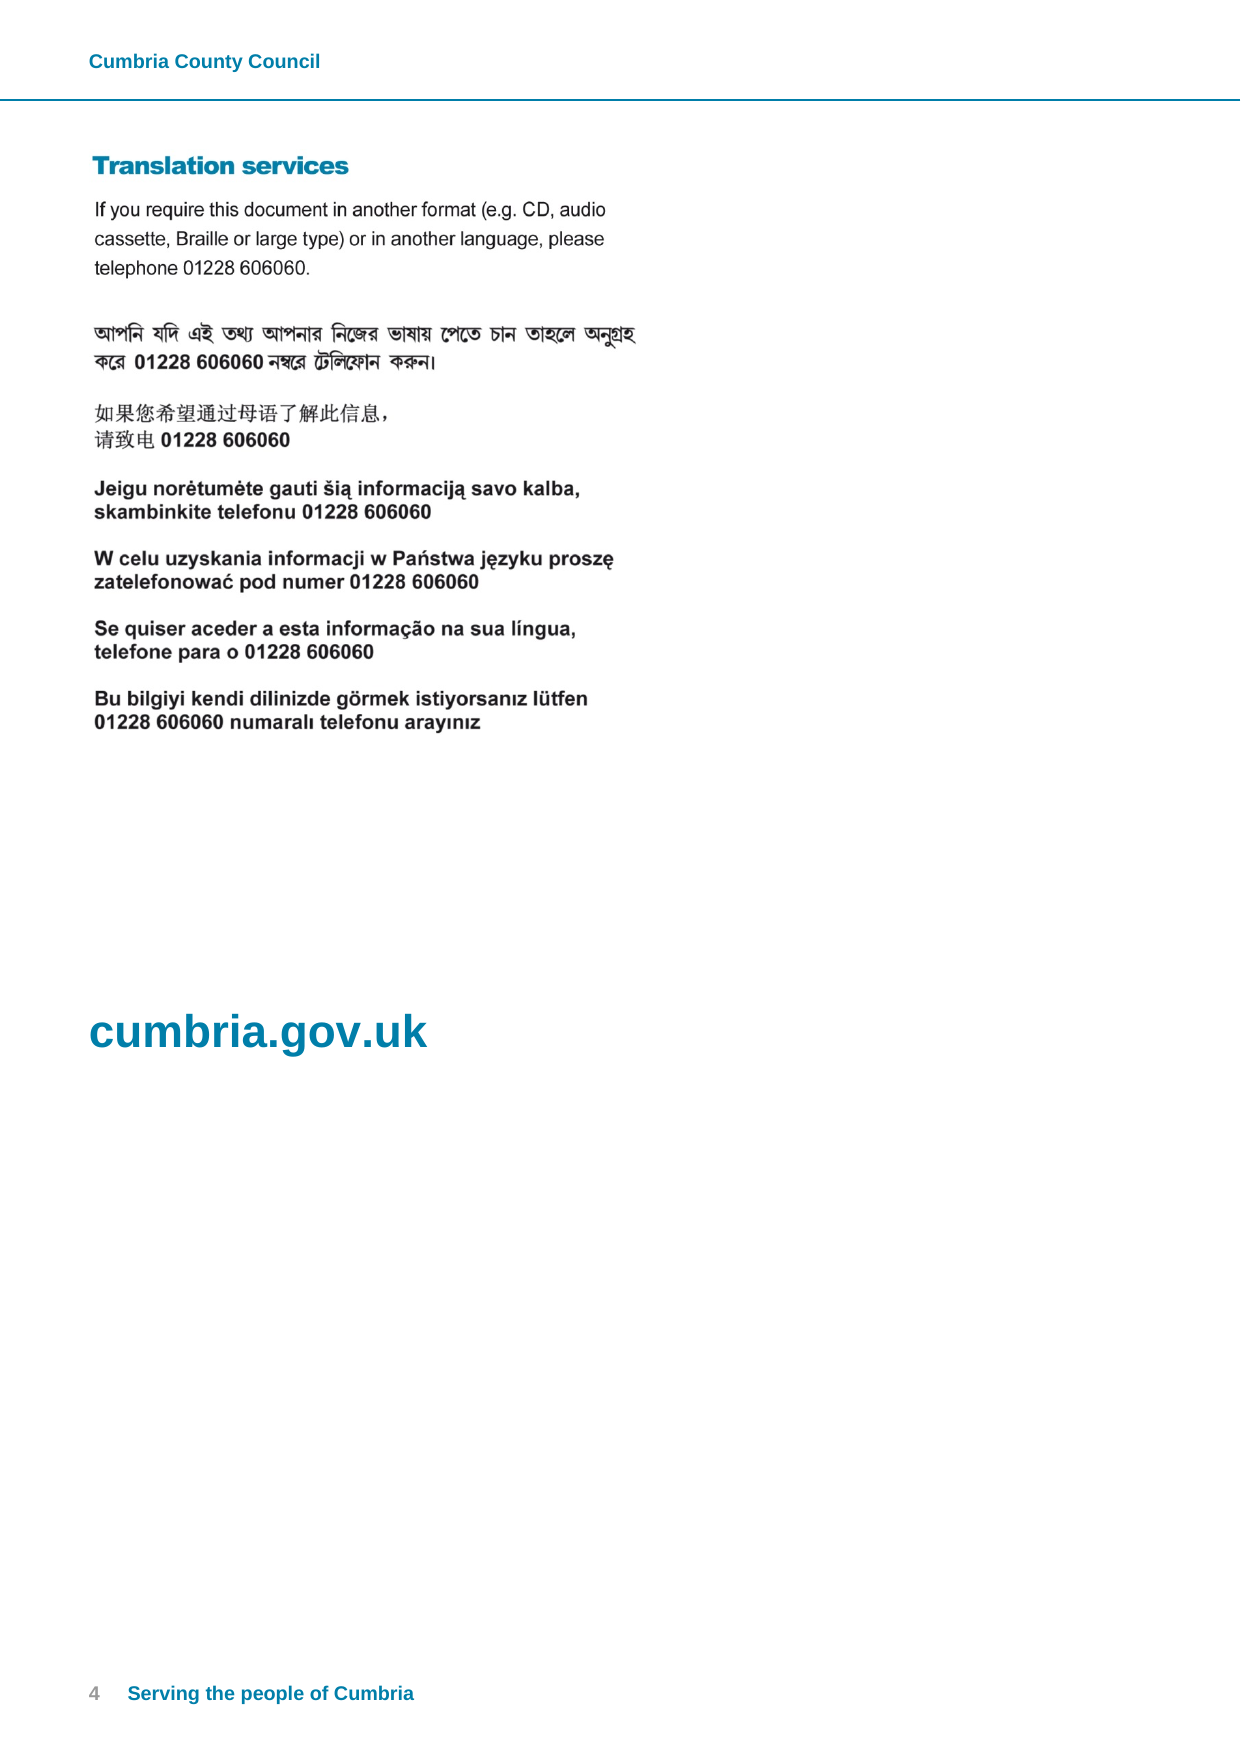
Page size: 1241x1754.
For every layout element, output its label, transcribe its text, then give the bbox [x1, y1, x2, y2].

picture [88, 149, 661, 766]
text cumbria.gov.uk [89, 1005, 1152, 1057]
